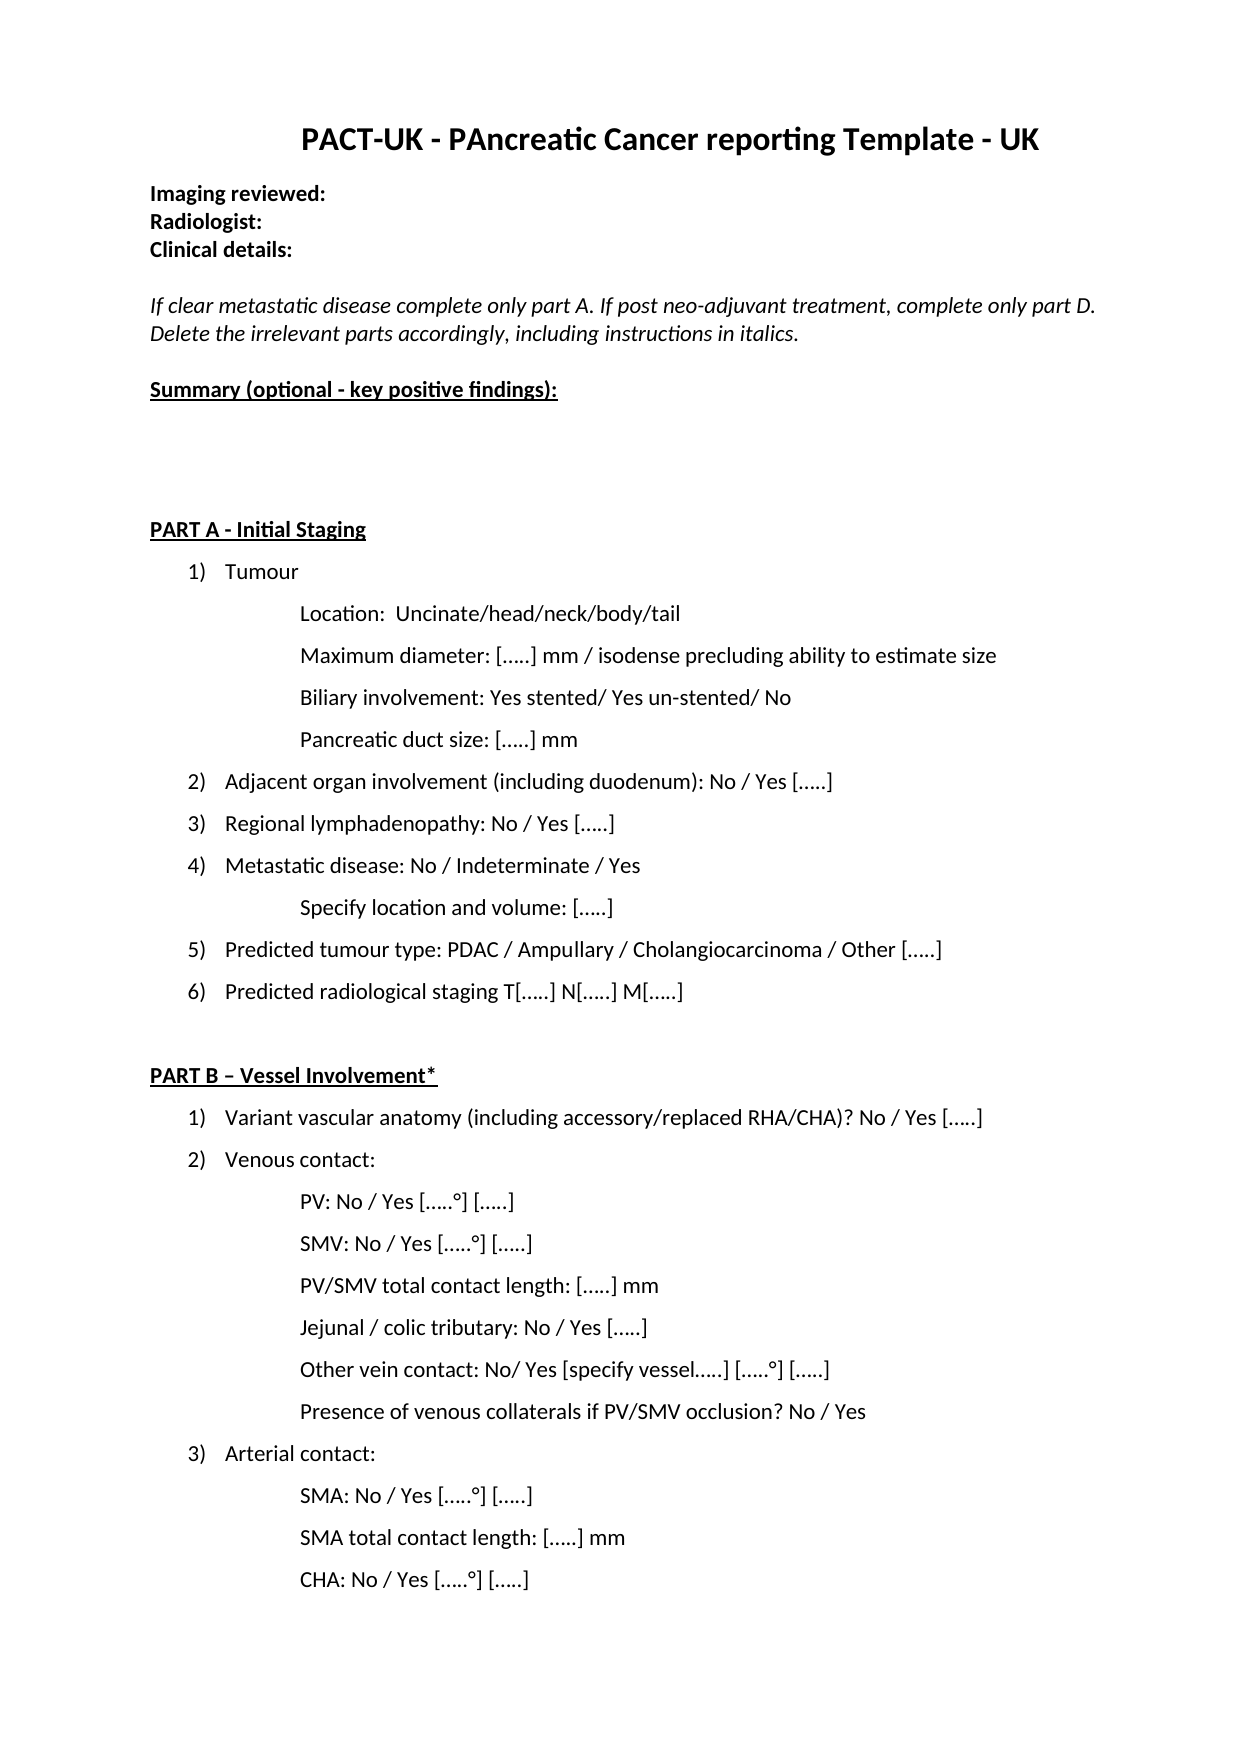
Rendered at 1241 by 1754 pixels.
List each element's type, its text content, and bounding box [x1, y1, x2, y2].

list Variant vascular anatomy (including accessory/replaced RHA/CHA)? No / Yes […..] [187, 1103, 1153, 1131]
text Clinical details: [150, 235, 1153, 263]
list Regional lymphadenopathy: No / Yes […..] [187, 809, 1153, 837]
text PV/SMV total contact length: […..] mm [225, 1271, 1153, 1299]
list Adjacent organ involvement (including duodenum): No / Yes […..] [187, 767, 1153, 795]
text PV: No / Yes […..°] […..] [300, 1187, 1153, 1215]
text SMA total contact length: […..] mm [225, 1523, 1153, 1551]
text PACT-UK - PAncreatic Cancer reporting Template - UK [187, 118, 1153, 159]
list Metastatic disease: No / Indeterminate / Yes [187, 851, 1153, 879]
text Maximum diameter: […..] mm / isodense precluding ability to estimate size [300, 641, 1153, 669]
text Other vein contact: No/ Yes [specify vessel…..] […..°] […..] [300, 1355, 1153, 1383]
text Presence of venous collaterals if PV/SMV occlusion? No / Yes [225, 1397, 1153, 1425]
list Predicted tumour type: PDAC / Ampullary / Cholangiocarcinoma / Other […..] [187, 935, 1153, 963]
text Radiologist: [150, 207, 1153, 235]
text Biliary involvement: Yes stented/ Yes un-stented/ No [300, 683, 1153, 711]
text Jejunal / colic tributary: No / Yes […..] [300, 1313, 1153, 1341]
text Pancreatic duct size: […..] mm [300, 725, 1153, 753]
text SMV: No / Yes […..°] […..] [300, 1229, 1153, 1257]
list Tumour [187, 557, 1153, 585]
text PART A - Initial Staging [150, 515, 1153, 543]
text If clear metastatic disease complete only part A. If post neo-adjuvant treatment, complete only part D. Delete the irrelevant parts accordingly, including instructions in italics. [150, 291, 1153, 347]
text Imaging reviewed: [150, 179, 1153, 207]
text Summary (optional - key positive findings): [150, 375, 1153, 403]
list Venous contact: [187, 1145, 1153, 1173]
text CHA: No / Yes […..°] […..] [300, 1565, 1153, 1593]
text SMA: No / Yes […..°] […..] [300, 1481, 1153, 1509]
text PART B – Vessel Involvement* [150, 1061, 1153, 1089]
list Predicted radiological staging T[…..] N[…..] M[…..] [187, 977, 1153, 1005]
text Location: Uncinate/head/neck/body/tail [225, 599, 1153, 627]
text Specify location and volume: […..] [225, 893, 1153, 921]
list Arterial contact: [187, 1439, 1153, 1467]
